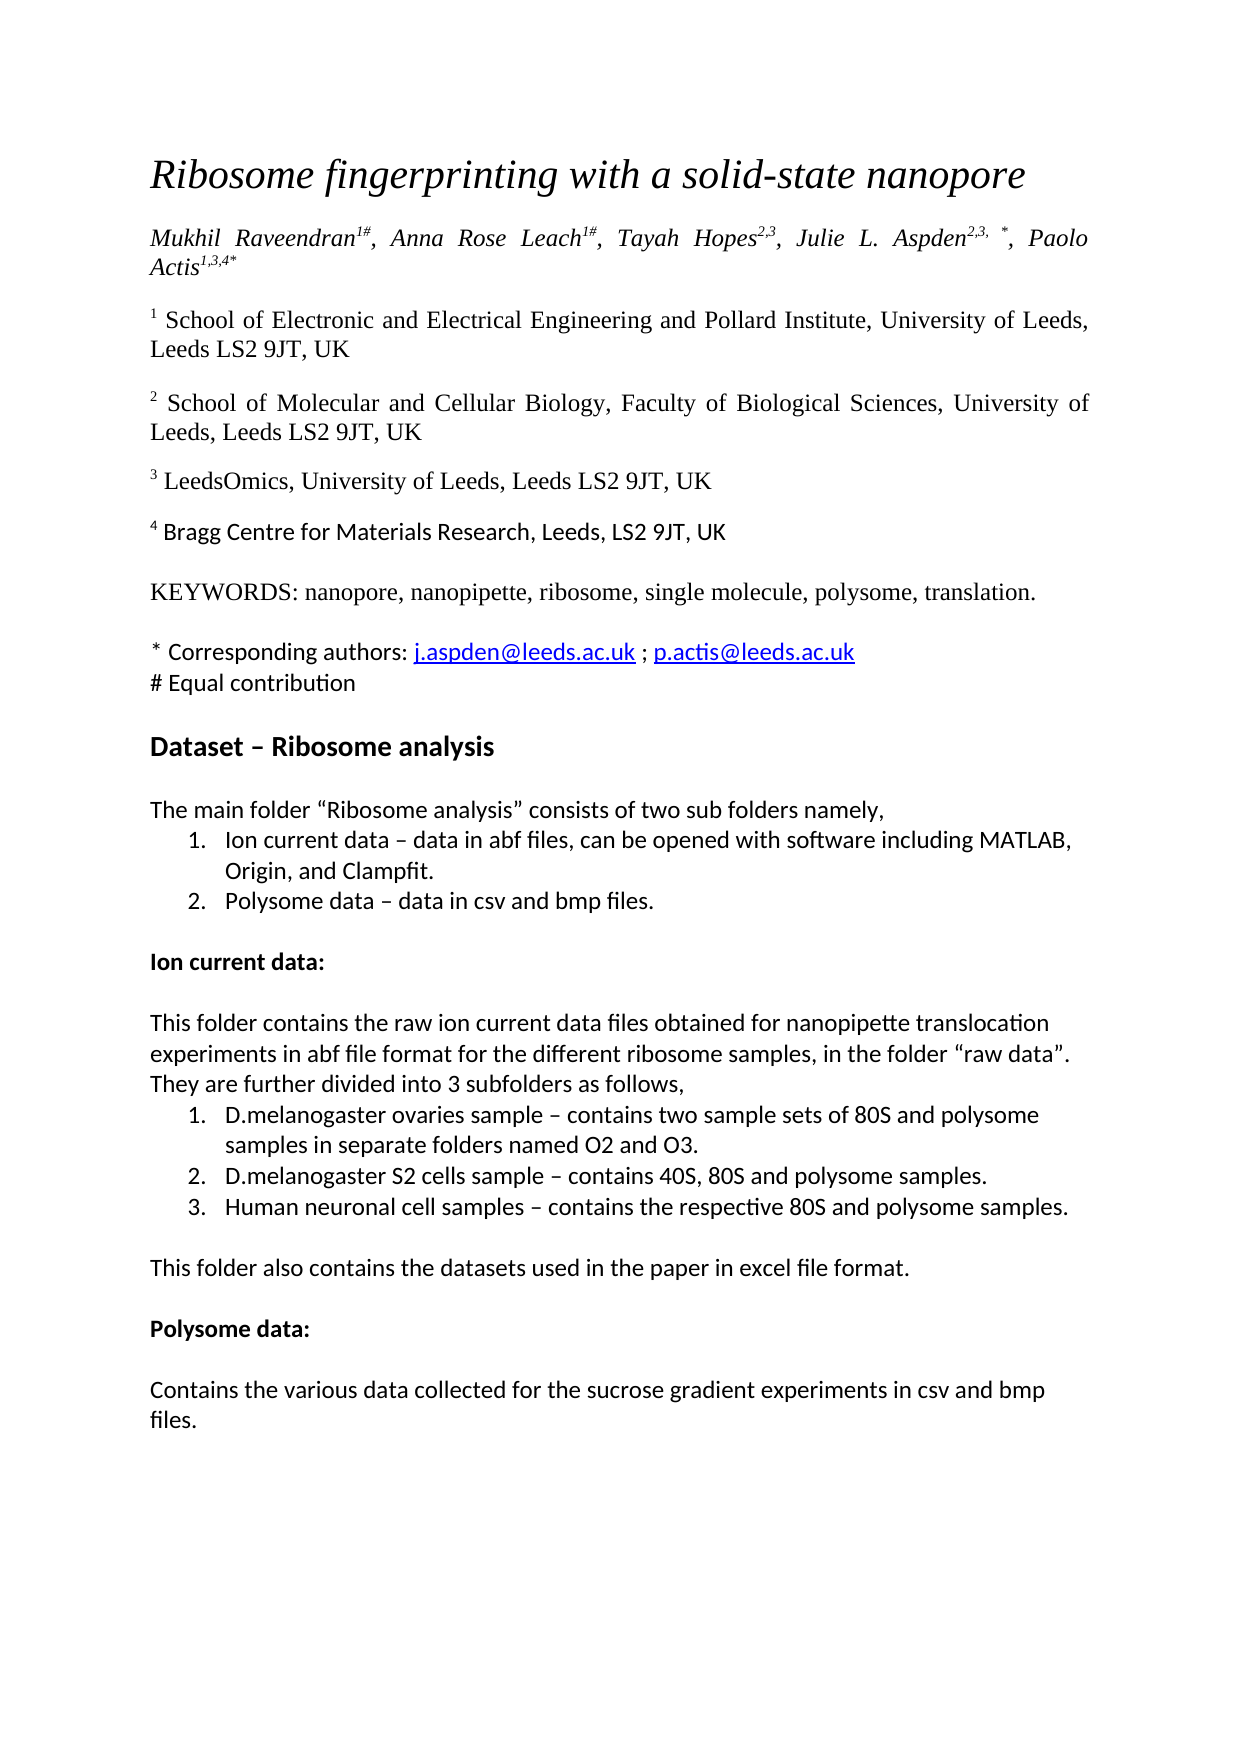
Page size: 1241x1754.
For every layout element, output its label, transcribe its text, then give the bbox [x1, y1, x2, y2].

list Human neuronal cell samples – contains the respective 80S and polysome samples. [187, 1191, 1090, 1221]
text Mukhil Raveendran1#, Anna Rose Leach1#, Tayah Hopes2,3, Julie L. Aspden2,3, *, Paolo Actis1,3,4* [150, 223, 1090, 280]
text KEYWORDS: nanopore, nanopipette, ribosome, single molecule, polysome, translation. [150, 577, 1090, 606]
text # Equal contribution [150, 667, 1090, 697]
list D.melanogaster S2 cells sample – contains 40S, 80S and polysome samples. [187, 1160, 1090, 1191]
text 3 LeedsOmics, University of Leeds, Leeds LS2 9JT, UK [150, 466, 1090, 495]
list D.melanogaster ovaries sample – contains two sample sets of 80S and polysome samples in separate folders named O2 and O3. [187, 1099, 1090, 1160]
text 4 Bragg Centre for Materials Research, Leeds, LS2 9JT, UK [150, 516, 1090, 546]
text 2 School of Molecular and Cellular Biology, Faculty of Biological Sciences, University of Leeds, Leeds LS2 9JT, UK [150, 388, 1090, 445]
text The main folder “Ribosome analysis” consists of two sub folders namely, [150, 794, 1090, 824]
text * Corresponding authors: j.aspden@leeds.ac.uk ; p.actis@leeds.ac.uk [150, 636, 1090, 667]
text Dataset – Ribosome analysis [150, 728, 1090, 763]
text Contains the various data collected for the sucrose gradient experiments in csv and bmp files. [150, 1374, 1090, 1435]
list Polysome data – data in csv and bmp files. [187, 885, 1090, 916]
text 1 School of Electronic and Electrical Engineering and Pollard Institute, University of Leeds, Leeds LS2 9JT, UK [150, 305, 1090, 363]
text Ion current data: [150, 946, 1090, 977]
text Ribosome fingerprinting with a solid-state nanopore [150, 150, 1090, 198]
text Polysome data: [150, 1313, 1090, 1343]
list Ion current data – data in abf files, can be opened with software including MATLAB, Origin, and Clampfit. [187, 824, 1090, 885]
text This folder also contains the datasets used in the paper in excel file format. [150, 1252, 1090, 1282]
text This folder contains the raw ion current data files obtained for nanopipette translocation experiments in abf file format for the different ribosome samples, in the folder “raw data”. They are further divided into 3 subfolders as follows, [150, 1007, 1090, 1099]
